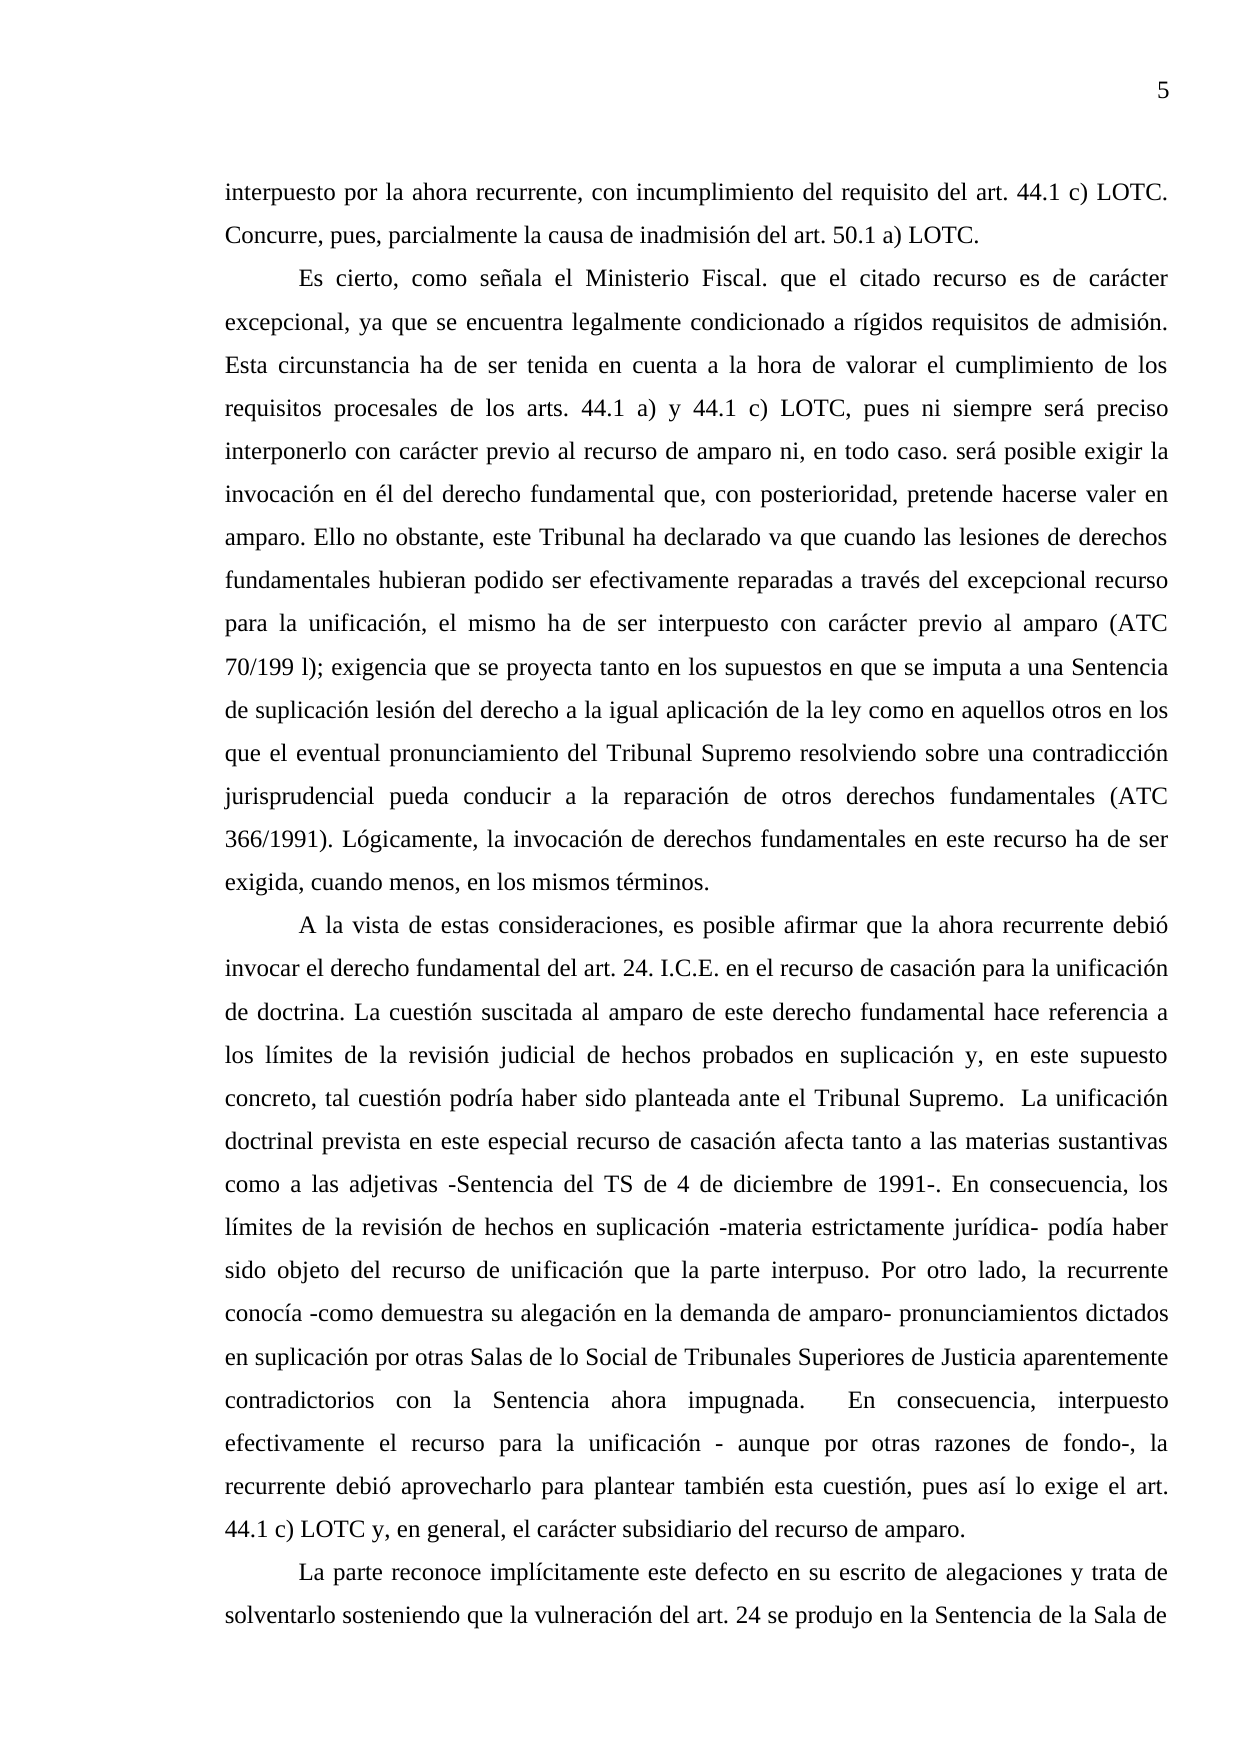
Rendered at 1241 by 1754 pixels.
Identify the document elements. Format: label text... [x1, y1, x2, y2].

text A la vista de estas consideraciones, es posible afirmar que la ahora recurrente debió invocar el derecho fundamental del art. 24. I.C.E. en el recurso de casación para la unificación de doctrina. La cuestión suscitada al amparo de este derecho fundamental hace referencia a los límites de la revisión judicial de hechos probados en suplicación y, en este supuesto concreto, tal cuestión podría haber sido planteada ante el Tribunal Supremo. La unificación doctrinal prevista en este especial recurso de casación afecta tanto a las materias sustantivas como a las adjetivas -Sentencia del TS de 4 de diciembre de 1991-. En consecuencia, los límites de la revisión de hechos en suplicación -materia estrictamente jurídica- podía haber sido objeto del recurso de unificación que la parte interpuso. Por otro lado, la recurrente conocía -como demuestra su alegación en la demanda de amparo- pronunciamientos dictados en suplicación por otras Salas de lo Social de Tribunales Superiores de Justicia aparentemente contradictorios con la Sentencia ahora impugnada. En consecuencia, interpuesto efectivamente el recurso para la unificación - aunque por otras razones de fondo-, la recurrente debió aprovecharlo para plantear también esta cuestión, pues así lo exige el art. 44.1 c) LOTC y, en general, el carácter subsidiario del recurso de amparo. [224, 910, 1169, 1543]
text Es cierto, como señala el Ministerio Fiscal. que el citado recurso es de carácter excepcional, ya que se encuentra legalmente condicionado a rígidos requisitos de admisión. Esta circunstancia ha de ser tenida en cuenta a la hora de valorar el cumplimiento de los requisitos procesales de los arts. 44.1 a) y 44.1 c) LOTC, pues ni siempre será preciso interponerlo con carácter previo al recurso de amparo ni, en todo caso. será posible exigir la invocación en él del derecho fundamental que, con posterioridad, pretende hacerse valer en amparo. Ello no obstante, este Tribunal ha declarado va que cuando las lesiones de derechos fundamentales hubieran podido ser efectivamente reparadas a través del excepcional recurso para la unificación, el mismo ha de ser interpuesto con carácter previo al amparo (ATC 70/199 l); exigencia que se proyecta tanto en los supuestos en que se imputa a una Sentencia de suplicación lesión del derecho a la igual aplicación de la ley como en aquellos otros en los que el eventual pronunciamiento del Tribunal Supremo resolviendo sobre una contradicción jurisprudencial pueda conducir a la reparación de otros derechos fundamentales (ATC 366/1991). Lógicamente, la invocación de derechos fundamentales en este recurso ha de ser exigida, cuando menos, en los mismos términos. [224, 263, 1169, 896]
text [224, 177, 1169, 249]
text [224, 1557, 1169, 1629]
